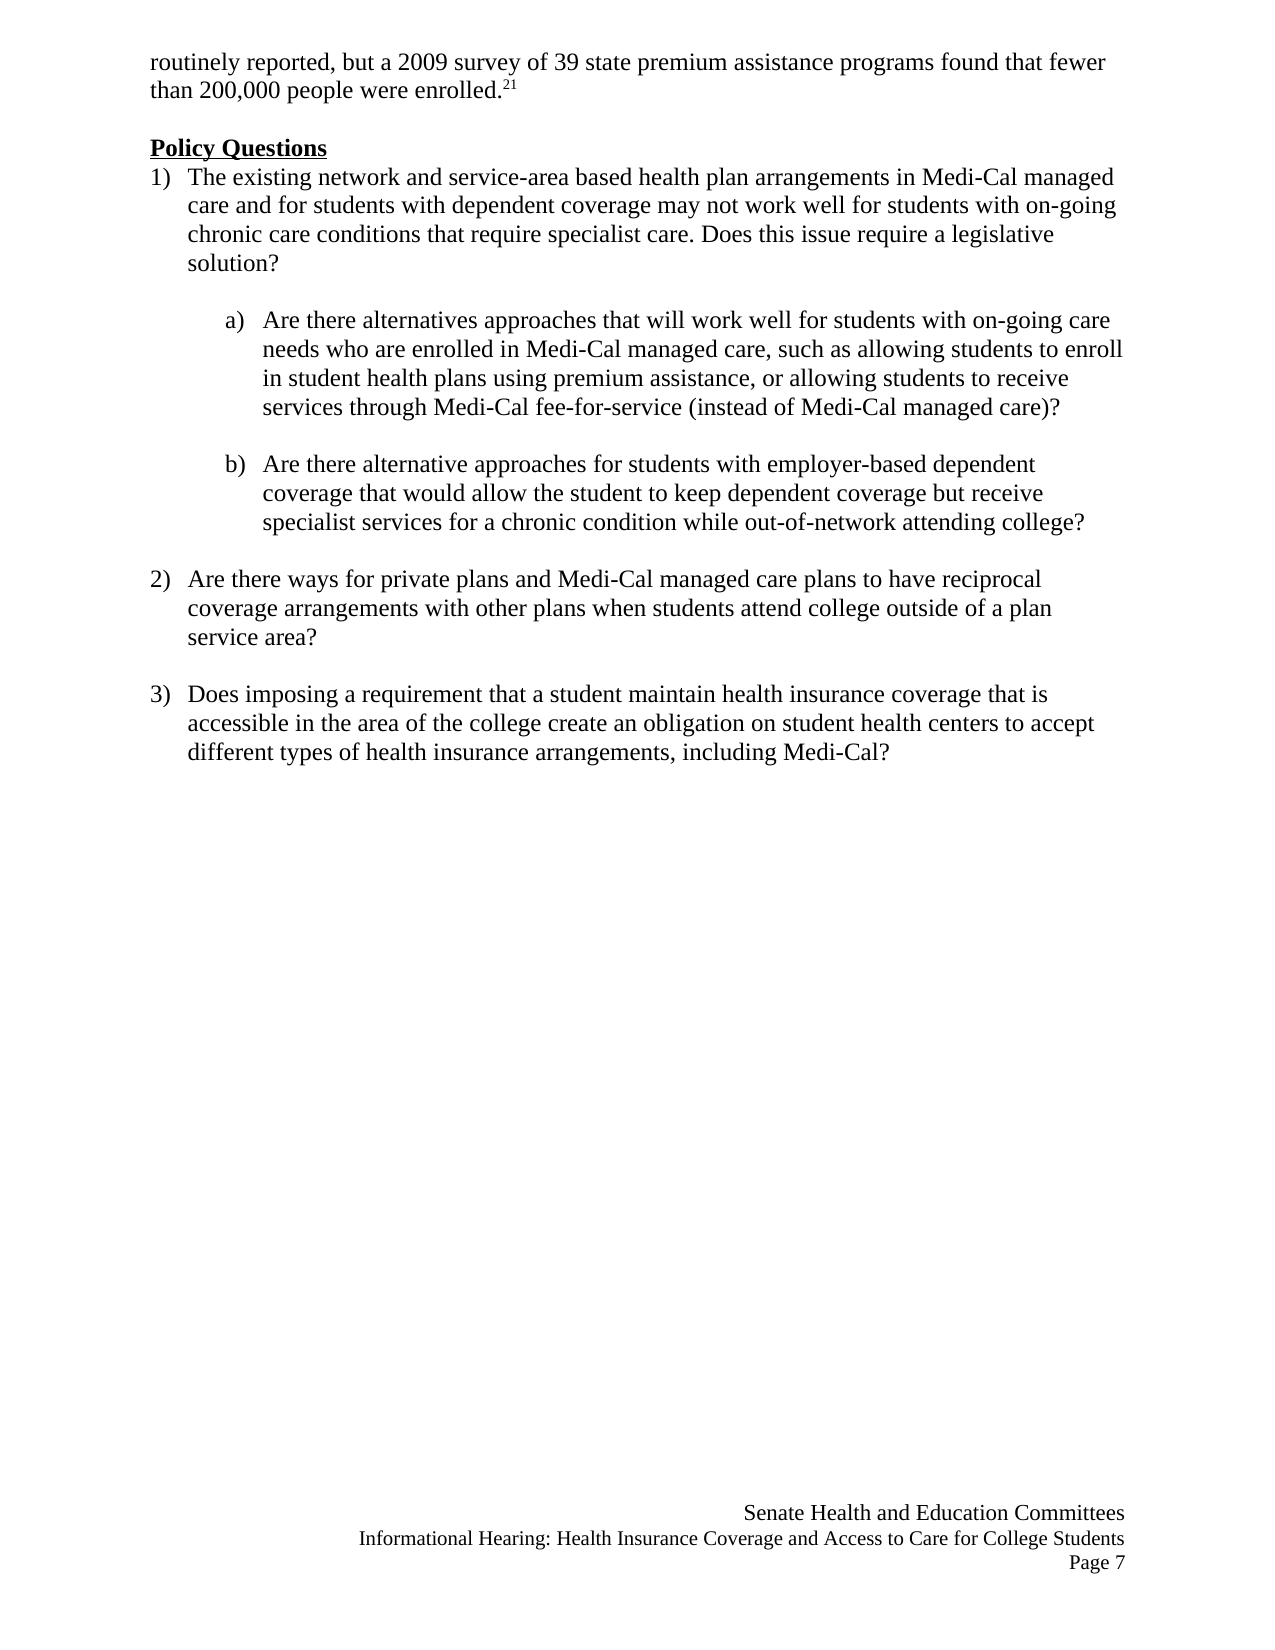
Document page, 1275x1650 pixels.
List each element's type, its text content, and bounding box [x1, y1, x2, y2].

text Policy Questions [150, 133, 1125, 162]
list The existing network and service-area based health plan arrangements in Medi-Cal managed care and for students with dependent coverage may not work well for students with on-going chronic care conditions that require specialist care. Does this issue require a legislative solution? [150, 162, 1125, 277]
list Does imposing a requirement that a student maintain health insurance coverage that is accessible in the area of the college create an obligation on student health centers to accept different types of health insurance arrangements, including Medi-Cal? [150, 679, 1125, 766]
list Are there alternatives approaches that will work well for students with on-going care needs who are enrolled in Medi-Cal managed care, such as allowing students to enroll in student health plans using premium assistance, or allowing students to receive services through Medi-Cal fee-for-service (instead of Medi-Cal managed care)? [225, 306, 1125, 449]
list Are there ways for private plans and Medi-Cal managed care plans to have reciprocal coverage arrangements with other plans when students attend college outside of a plan service area? [150, 564, 1125, 651]
list Are there alternative approaches for students with employer-based dependent coverage that would allow the student to keep dependent coverage but receive specialist services for a chronic condition while out-of-network attending college? [225, 449, 1125, 536]
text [150, 47, 1125, 104]
